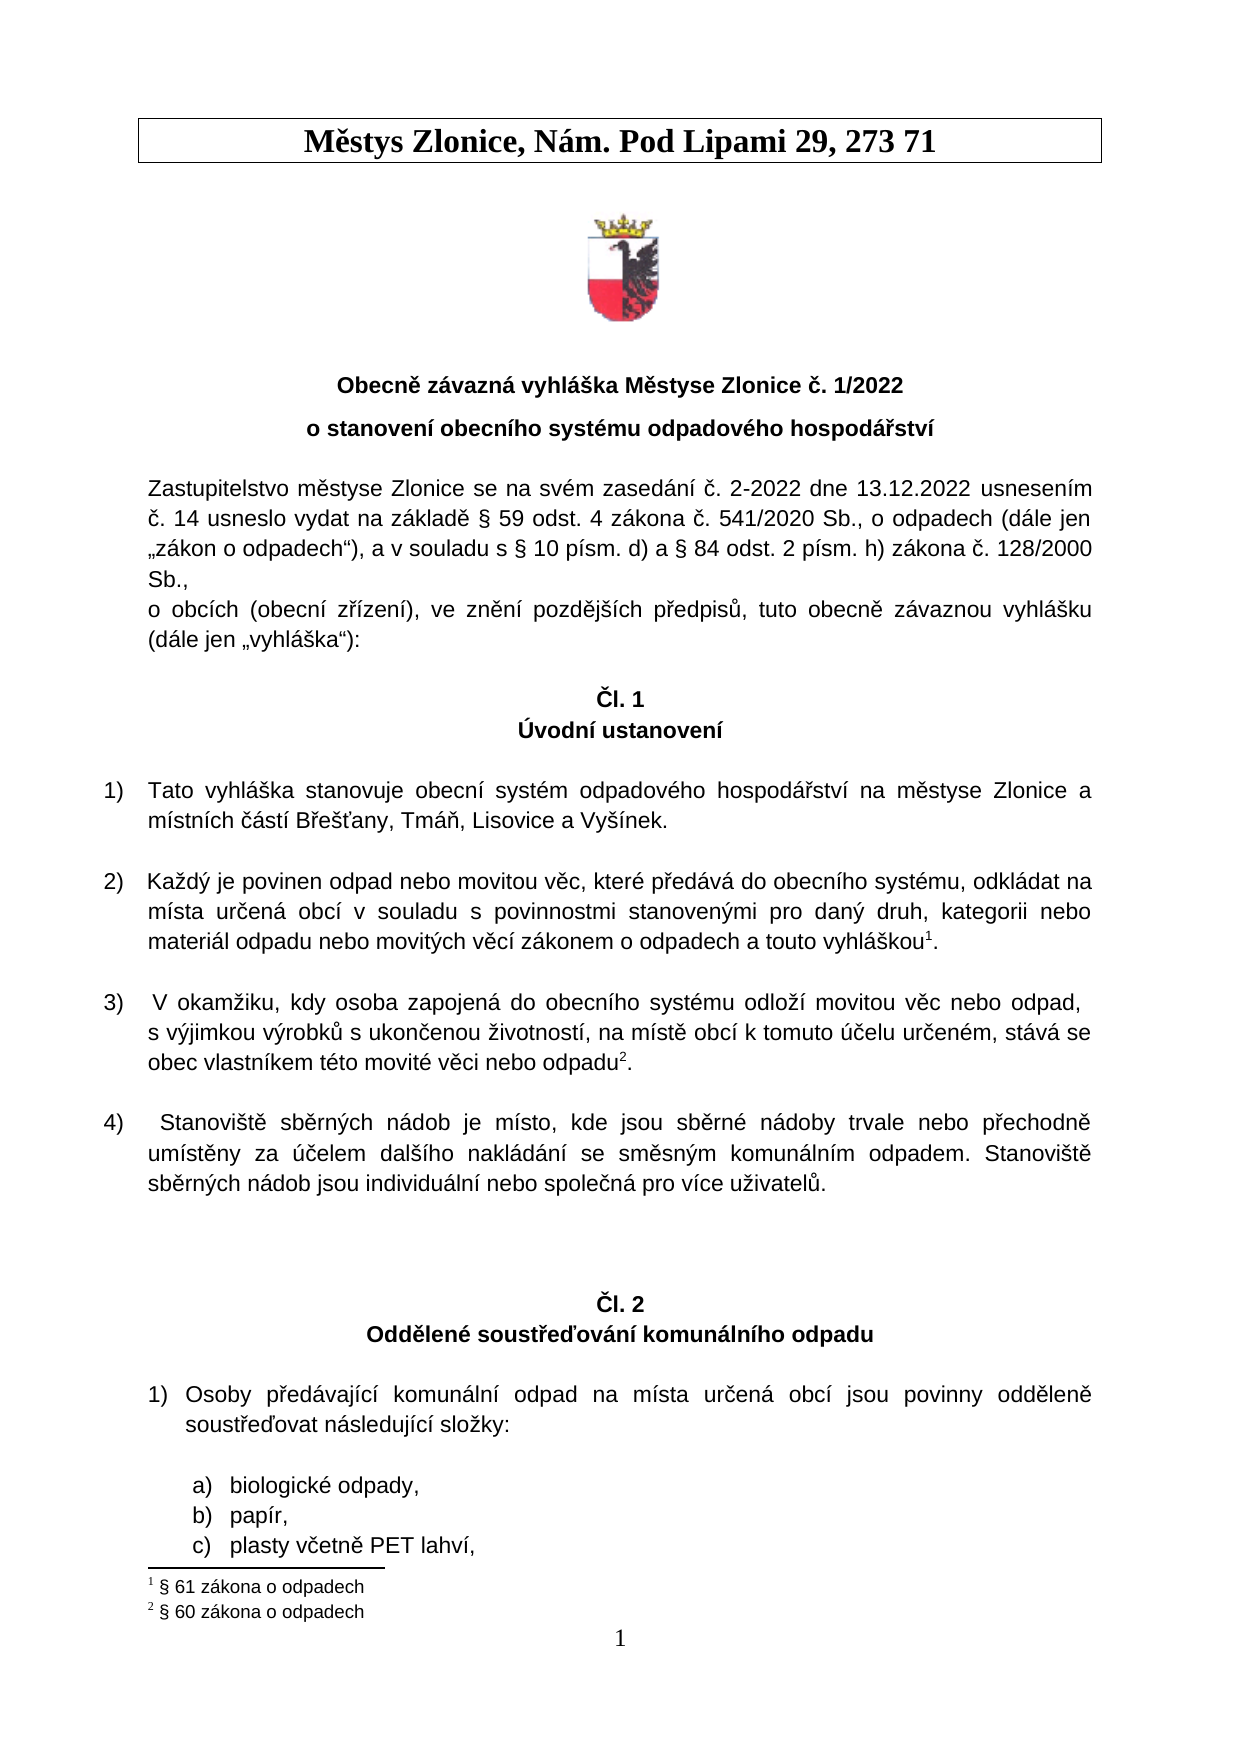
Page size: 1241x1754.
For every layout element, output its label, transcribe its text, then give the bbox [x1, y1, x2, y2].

text Zastupitelstvo městyse Zlonice se na svém zasedání č. 2-2022 dne 13.12.2022 usnesením č. 14 usneslo vydat na základě § 59 odst. 4 zákona č. 541/2020 Sb., o odpadech (dále jen „zákon o odpadech“), a v souladu s § 10 písm. d) a § 84 odst. 2 písm. h) zákona č. 128/2000 Sb., o obcích (obecní zřízení), ve znění pozdějších předpisů, tuto obecně závaznou vyhlášku (dále jen „vyhláška“): [148, 475, 1092, 652]
text Městys Zlonice, Nám. Pod Lipami 29, 273 71 [139, 119, 1101, 162]
subtitle Úvodní ustanovení [148, 717, 1092, 743]
list plasty včetně PET lahví, [192, 1532, 1092, 1558]
list Každý je povinen odpad nebo movitou věc, které předává do obecního systému, odkládat na místa určená obcí v souladu s povinnostmi stanovenými pro daný druh, kategorii nebo materiál odpadu nebo movitých věcí zákonem o odpadech a touto vyhláškou. [103, 868, 1092, 954]
text Čl. 1 [148, 686, 1092, 713]
picture [574, 209, 667, 331]
text Čl. 2 [148, 1291, 1092, 1317]
text Oddělené soustřeďování komunálního odpadu [148, 1321, 1092, 1347]
list Tato vyhláška stanovuje obecní systém odpadového hospodářství na městyse Zlonice a místních částí Břešťany, Tmáň, Lisovice a Vyšínek. [103, 777, 1092, 833]
text Obecně závazná vyhláška Městyse Zlonice č. 1/2022 [148, 372, 1092, 398]
list Stanoviště sběrných nádob je místo, kde jsou sběrné nádoby trvale nebo přechodně umístěny za účelem dalšího nakládání se směsným komunálním odpadem. Stanoviště sběrných nádob jsou individuální nebo společná pro více uživatelů. [103, 1109, 1092, 1196]
list Osoby předávající komunální odpad na místa určená obcí jsou povinny odděleně soustřeďovat následující složky: [148, 1381, 1092, 1438]
list papír, [192, 1502, 1092, 1528]
list V okamžiku, kdy osoba zapojená do obecního systému odloží movitou věc nebo odpad, s výjimkou výrobků s ukončenou životností, na místě obcí k tomuto účelu určeném, stává se obec vlastníkem této movité věci nebo odpadu. [103, 988, 1092, 1075]
list biologické odpady, [192, 1472, 1092, 1498]
text o stanovení obecního systému odpadového hospodářství [148, 414, 1092, 441]
